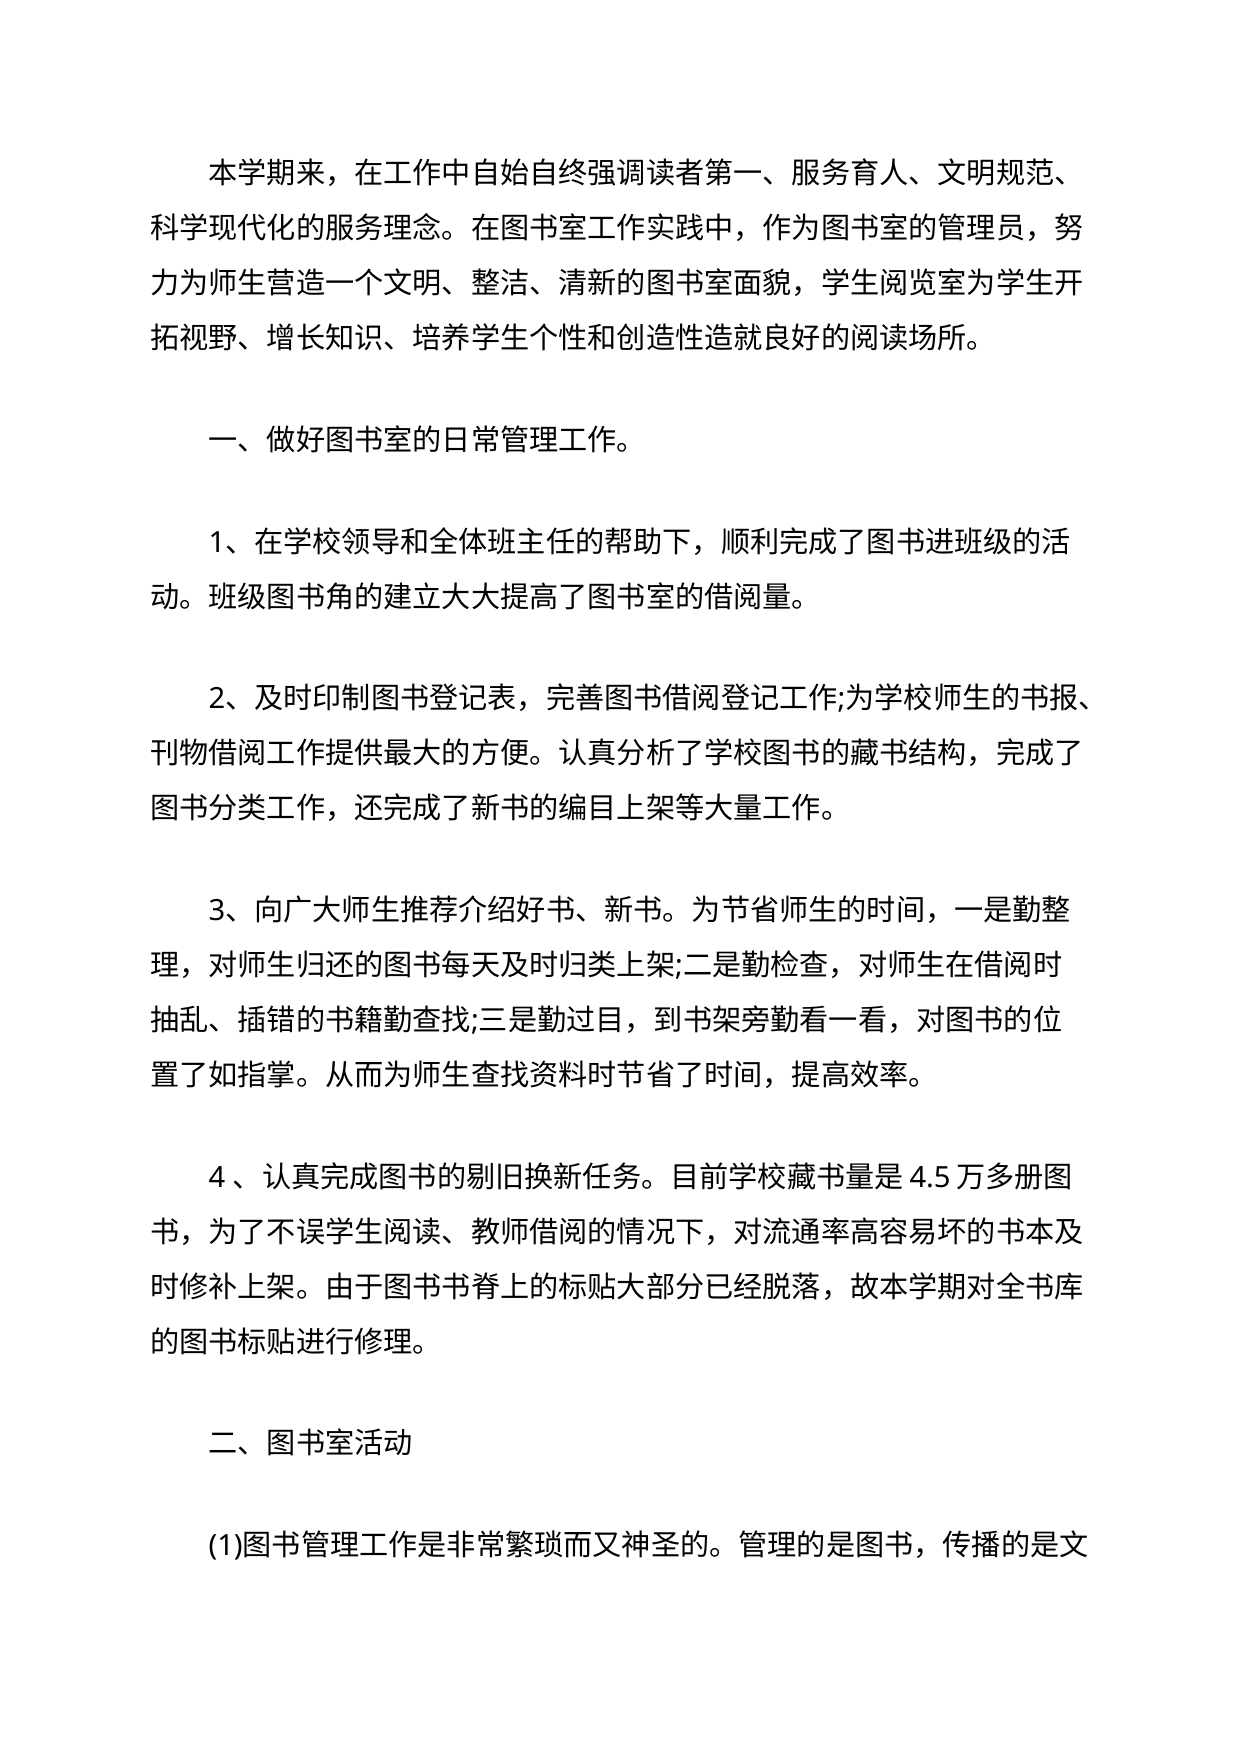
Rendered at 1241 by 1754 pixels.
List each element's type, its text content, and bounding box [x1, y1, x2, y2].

text 3、向广大师生推荐介绍好书、新书。为节省师生的时间，一是勤整理，对师生归还的图书每天及时归类上架;二是勤检查，对师生在借阅时抽乱、插错的书籍勤查找;三是勤过目，到书架旁勤看一看，对图书的位置了如指掌。从而为师生查找资料时节省了时间，提高效率。 [150, 887, 1090, 1094]
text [150, 1522, 1090, 1564]
text 1、在学校领导和全体班主任的帮助下，顺利完成了图书进班级的活动。班级图书角的建立大大提高了图书室的借阅量。 [150, 518, 1090, 616]
text 二、图书室活动 [150, 1420, 1090, 1462]
text 4 、认真完成图书的剔旧换新任务。目前学校藏书量是4.5万多册图书，为了不误学生阅读、教师借阅的情况下，对流通率高容易坏的书本及时修补上架。由于图书书脊上的标贴大部分已经脱落，故本学期对全书库的图书标贴进行修理。 [150, 1153, 1090, 1361]
text 2、及时印制图书登记表，完善图书借阅登记工作;为学校师生的书报、刊物借阅工作提供最大的方便。认真分析了学校图书的藏书结构，完成了图书分类工作，还完成了新书的编目上架等大量工作。 [150, 675, 1090, 827]
text 一、做好图书室的日常管理工作。 [150, 416, 1090, 459]
text 本学期来，在工作中自始自终强调读者第一、服务育人、文明规范、科学现代化的服务理念。在图书室工作实践中，作为图书室的管理员，努力为师生营造一个文明、整洁、清新的图书室面貌，学生阅览室为学生开拓视野、增长知识、培养学生个性和创造性造就良好的阅读场所。 [150, 150, 1090, 357]
